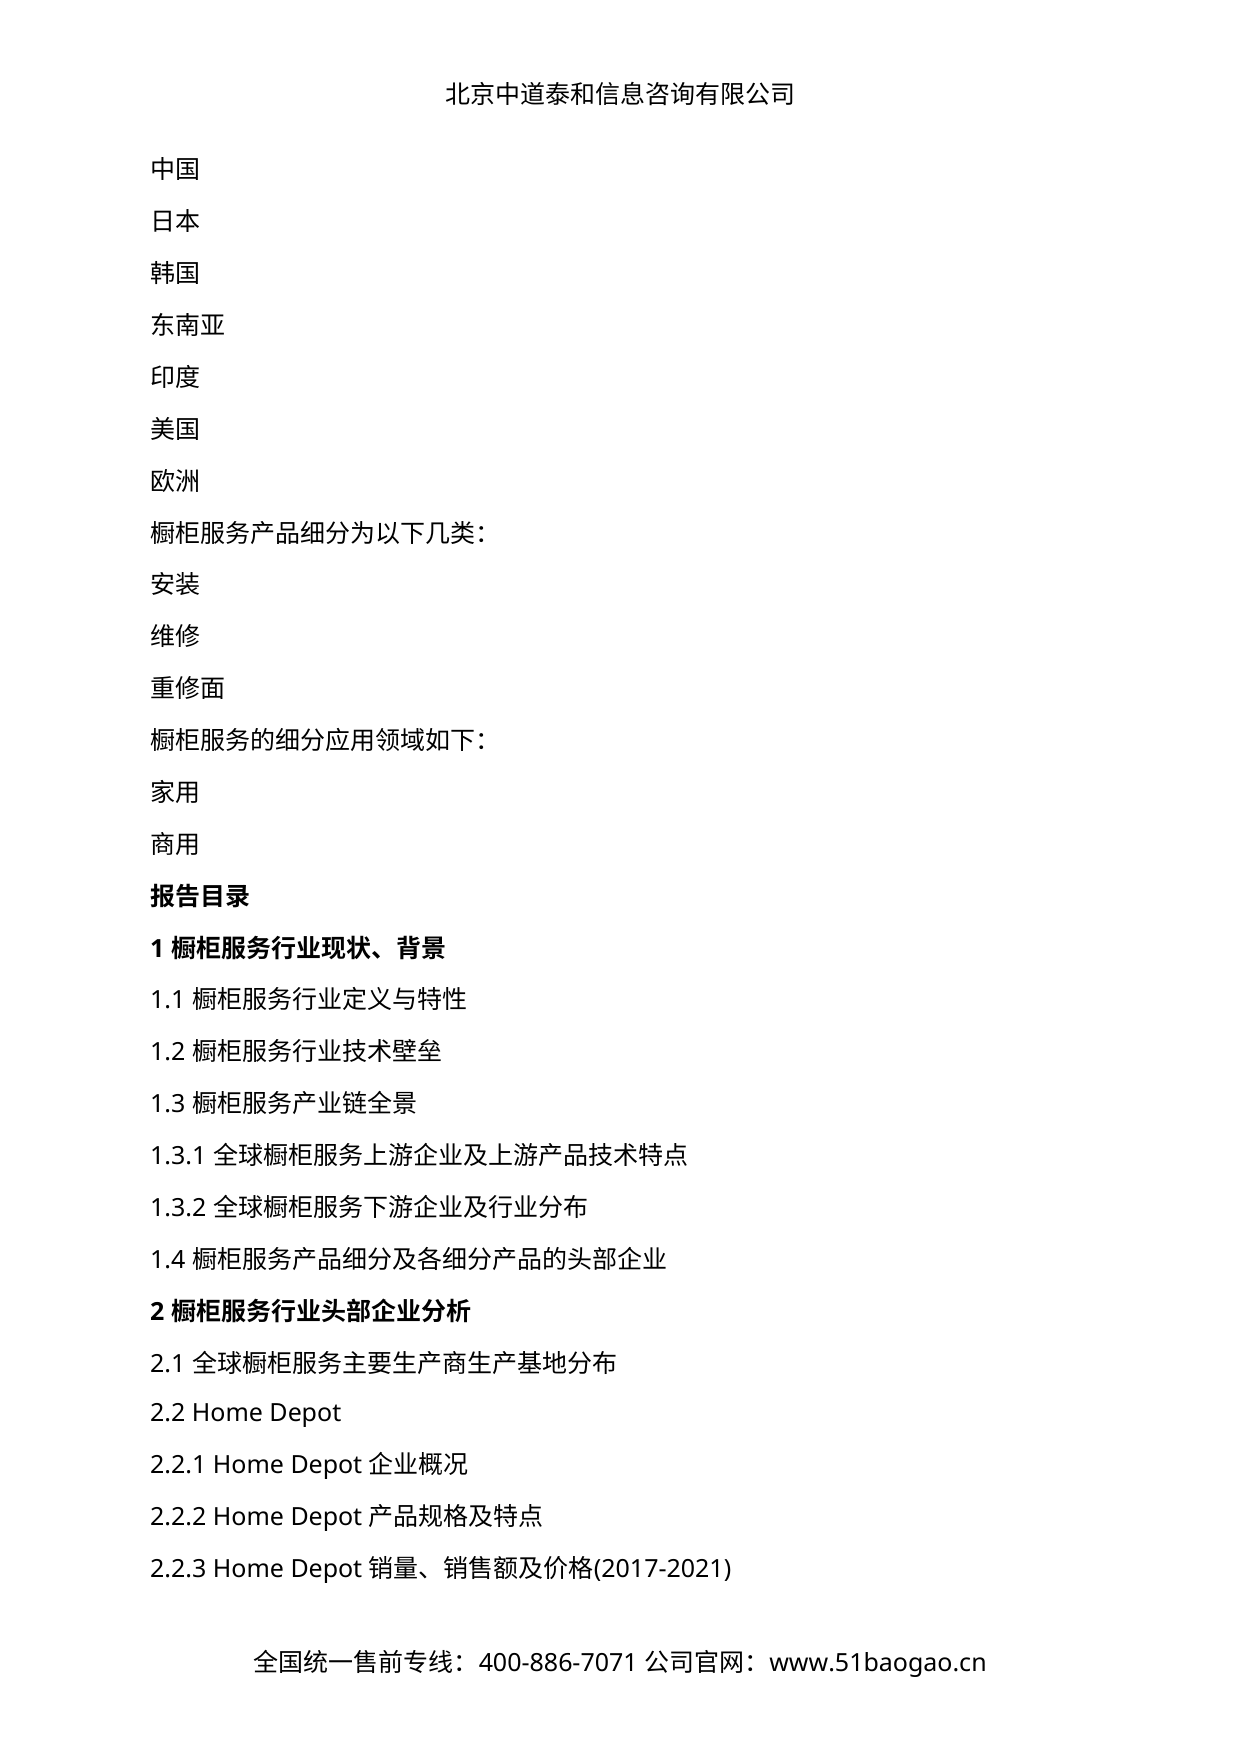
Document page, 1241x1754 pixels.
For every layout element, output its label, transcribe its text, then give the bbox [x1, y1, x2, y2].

text 2 橱柜服务行业头部企业分析 [150, 1291, 1090, 1327]
text 2.1 全球橱柜服务主要生产商生产基地分布 [150, 1343, 1090, 1379]
text 韩国 [150, 254, 1090, 290]
text 东南亚 [150, 306, 1090, 342]
text 1.3.1 全球橱柜服务上游企业及上游产品技术特点 [150, 1136, 1090, 1172]
text 1 橱柜服务行业现状、背景 [150, 928, 1090, 964]
text 中国 [150, 150, 1090, 186]
text 1.3.2 全球橱柜服务下游企业及行业分布 [150, 1187, 1090, 1224]
text 橱柜服务产品细分为以下几类： [150, 513, 1090, 549]
text 商用 [150, 824, 1090, 861]
text 1.1 橱柜服务行业定义与特性 [150, 980, 1090, 1016]
text 日本 [150, 202, 1090, 238]
text 2.2.3 Home Depot 销量、销售额及价格(2017-2021) [150, 1548, 1090, 1585]
text 1.4 橱柜服务产品细分及各细分产品的头部企业 [150, 1239, 1090, 1276]
text 2.2.1 Home Depot 企业概况 [150, 1445, 1090, 1481]
text 印度 [150, 357, 1090, 394]
text 家用 [150, 772, 1090, 809]
text 重修面 [150, 669, 1090, 705]
text 安装 [150, 565, 1090, 601]
text 欧洲 [150, 461, 1090, 497]
text 维修 [150, 617, 1090, 653]
text 橱柜服务的细分应用领域如下： [150, 721, 1090, 757]
text 美国 [150, 409, 1090, 446]
text 1.3 橱柜服务产业链全景 [150, 1084, 1090, 1120]
text 2.2 Home Depot [150, 1395, 1090, 1429]
text 1.2 橱柜服务行业技术壁垒 [150, 1032, 1090, 1068]
text 2.2.2 Home Depot 产品规格及特点 [150, 1497, 1090, 1533]
text 报告目录 [150, 876, 1090, 912]
